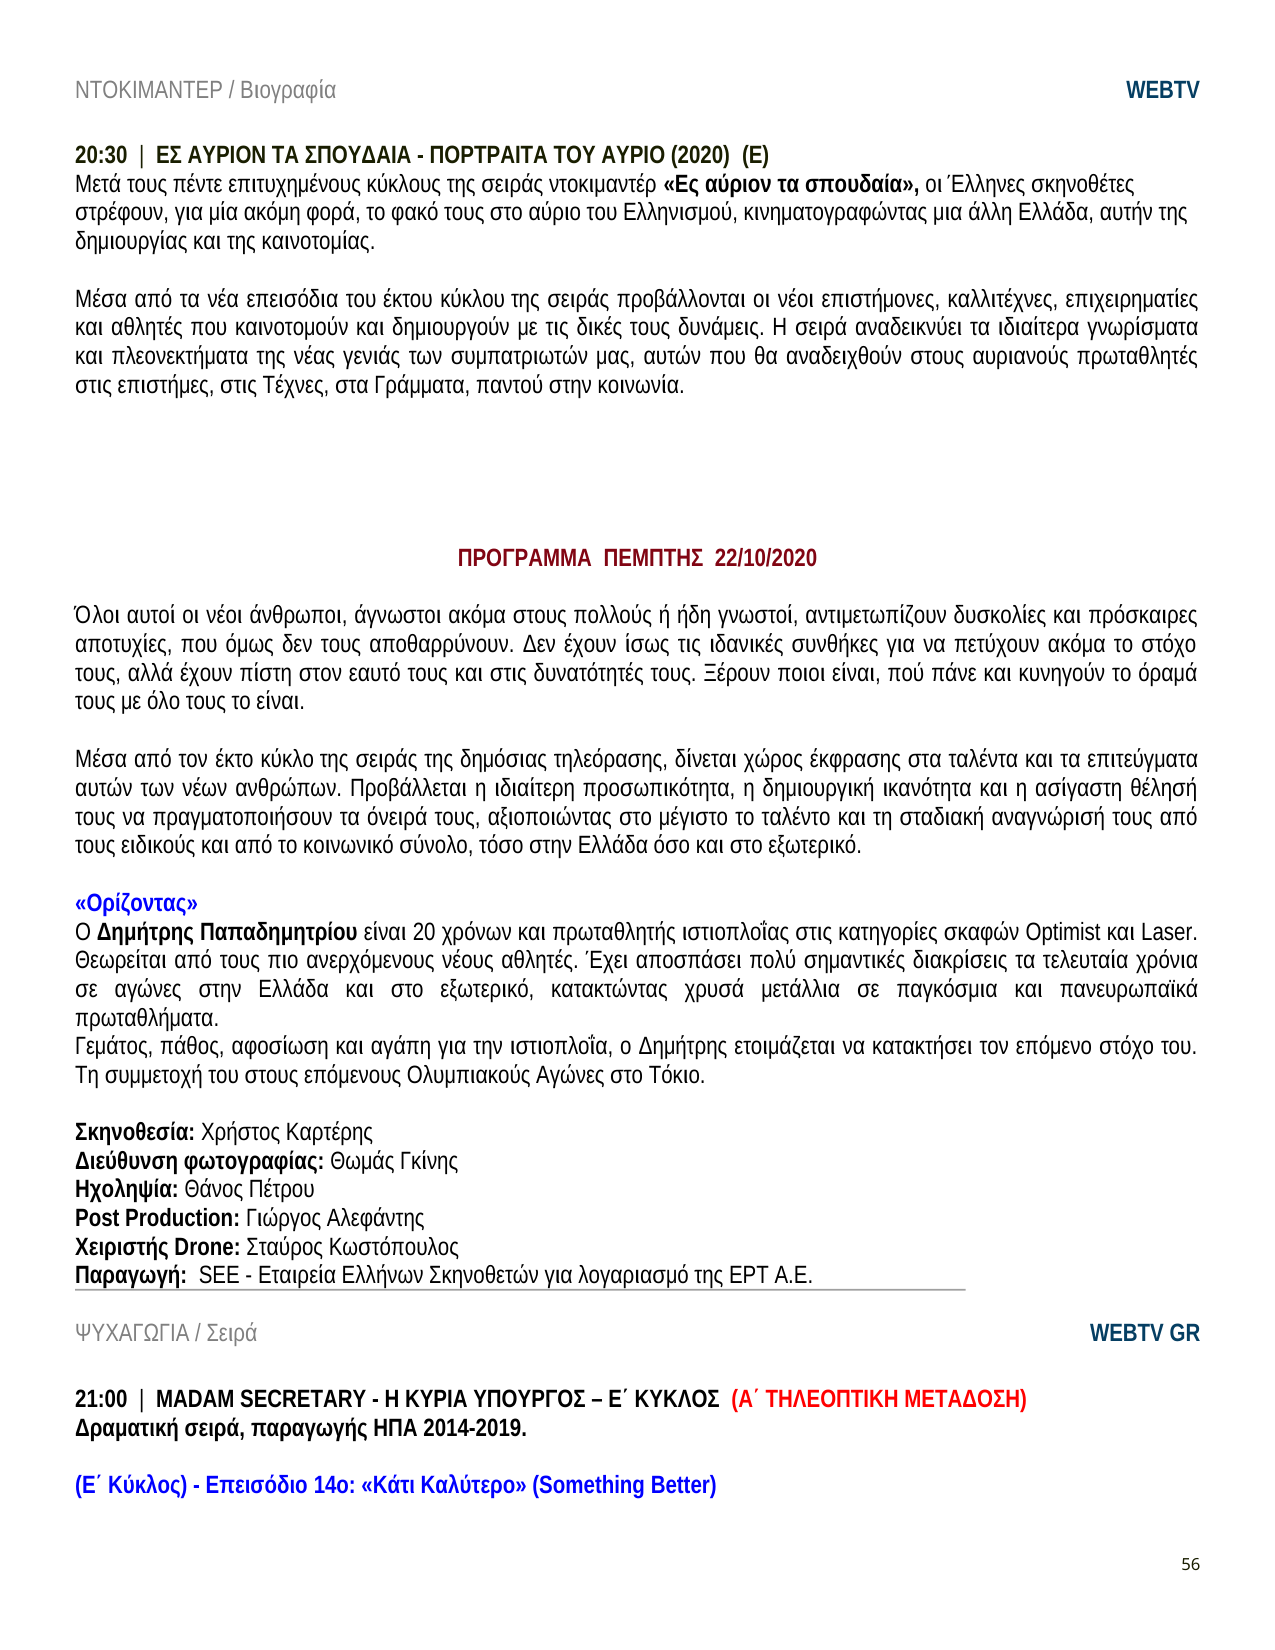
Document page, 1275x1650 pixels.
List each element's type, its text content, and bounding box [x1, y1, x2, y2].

text Μέσα από τον έκτο κύκλο της σειράς της δημόσιας τηλεόρασης, δίνεται χώρος έκφρασης στα ταλέντα και τα επιτεύγματα αυτών των νέων ανθρώπων. Προβάλλεται η ιδιαίτερη προσωπικότητα, η δημιουργική ικανότητα και η ασίγαστη θέλησή τους να πραγματοποιήσουν τα όνειρά τους, αξιοποιώντας στο μέγιστο το ταλέντο και τη σταδιακή αναγνώρισή τους από τους ειδικούς και από το κοινωνικό σύνολο, τόσο στην Ελλάδα όσο και στο εξωτερικό. [75, 744, 1200, 859]
text Διεύθυνση φωτογραφίας: Θωμάς Γκίνης [75, 1146, 1200, 1174]
table_header WEBTV GR [638, 1318, 1200, 1346]
text Παραγωγή: SEE - Εταιρεία Ελλήνων Σκηνοθετών για λογαριασμό της ΕΡΤ Α.Ε. [75, 1260, 1200, 1289]
text Ηχοληψία: Θάνος Πέτρου [75, 1174, 1200, 1203]
text Γεμάτος, πάθος, αφοσίωση και αγάπη για την ιστιοπλοΐα, ο Δημήτρης ετοιμάζεται να κατακτήσει τον επόμενο στόχο του. Τη συμμετοχή του στους επόμενους Ολυμπιακούς Αγώνες στο Τόκιο. [75, 1031, 1200, 1088]
text Μέσα από τα νέα επεισόδια του έκτου κύκλου της σειράς προβάλλονται οι νέοι επιστήμονες, καλλιτέχνες, επιχειρηματίες και αθλητές που καινοτομούν και δημιουργούν με τις δικές τους δυνάμεις. Η σειρά αναδεικνύει τα ιδιαίτερα γνωρίσματα και πλεονεκτήματα της νέας γενιάς των συμπατριωτών μας, αυτών που θα αναδειχθούν στους αυριανούς πρωταθλητές στις επιστήμες, στις Τέχνες, στα Γράμματα, παντού στην κοινωνία. [75, 284, 1200, 398]
text Post Production: Γιώργος Αλεφάντης [75, 1203, 1200, 1232]
text 20:30 | ΕΣ ΑΥΡΙΟΝ ΤΑ ΣΠΟΥΔΑΙΑ - ΠΟΡΤΡΑΙΤΑ ΤΟΥ ΑΥΡΙΟ (2020) (E) Μετά τους πέντε επιτυχημένους κύκλους της σειράς ντοκιμαντέρ «Ες αύριον τα σπουδαία», οι Έλληνες σκηνοθέτες στρέφουν, για μία ακόμη φορά, το φακό τους στο αύριο του Ελληνισμού, κινηματογραφώντας μια άλλη Ελλάδα, αυτήν της δημιουργίας και της καινοτομίας. [75, 104, 1200, 254]
text Ο Δημήτρης Παπαδημητρίου είναι 20 χρόνων και πρωταθλητής ιστιοπλοΐας στις κατηγορίες σκαφών Optimist και Laser. Θεωρείται από τους πιο ανερχόμενους νέους αθλητές. Έχει αποσπάσει πολύ σημαντικές διακρίσεις τα τελευταία χρόνια σε αγώνες στην Ελλάδα και στο εξωτερικό, κατακτώντας χρυσά μετάλλια σε παγκόσμια και πανευρωπαϊκά πρωταθλήματα. [75, 917, 1200, 1031]
text Χειριστής Drone: Σταύρος Κωστόπουλος [75, 1232, 1200, 1260]
subtitle «Ορίζοντας» [75, 888, 1200, 917]
text ΠΡΟΓΡΑΜΜΑ ΠΕΜΠΤΗΣ 22/10/2020 [75, 543, 1200, 571]
table_header ΨΥΧΑΓΩΓΙΑ / Σειρά [75, 1318, 637, 1346]
text Δραματική σειρά, παραγωγής ΗΠΑ 2014-2019. [75, 1413, 1200, 1441]
text 21:00 | MADAM SECRETARY - Η ΚΥΡΙΑ ΥΠΟΥΡΓΟΣ – Ε΄ ΚΥΚΛΟΣ (Α΄ ΤΗΛΕΟΠΤΙΚΗ ΜΕΤΑΔΟΣΗ) [75, 1346, 1200, 1413]
text Όλοι αυτοί οι νέοι άνθρωποι, άγνωστοι ακόμα στους πολλούς ή ήδη γνωστοί, αντιμετωπίζουν δυσκολίες και πρόσκαιρες αποτυχίες, που όμως δεν τους αποθαρρύνουν. Δεν έχουν ίσως τις ιδανικές συνθήκες για να πετύχουν ακόμα το στόχο τους, αλλά έχουν πίστη στον εαυτό τους και στις δυνατότητές τους. Ξέρουν ποιοι είναι, πού πάνε και κυνηγούν το όραμά τους με όλο τους το είναι. [75, 600, 1200, 715]
table_header ΝΤΟΚΙΜΑΝΤΕΡ / Βιογραφία [75, 75, 637, 104]
text Σκηνοθεσία: Χρήστος Καρτέρης [75, 1117, 1200, 1146]
text (Ε΄ Κύκλος) - Eπεισόδιο 14o: «Κάτι Καλύτερο» (Something Better) [75, 1470, 1200, 1499]
table_header WEBTV [638, 75, 1200, 104]
